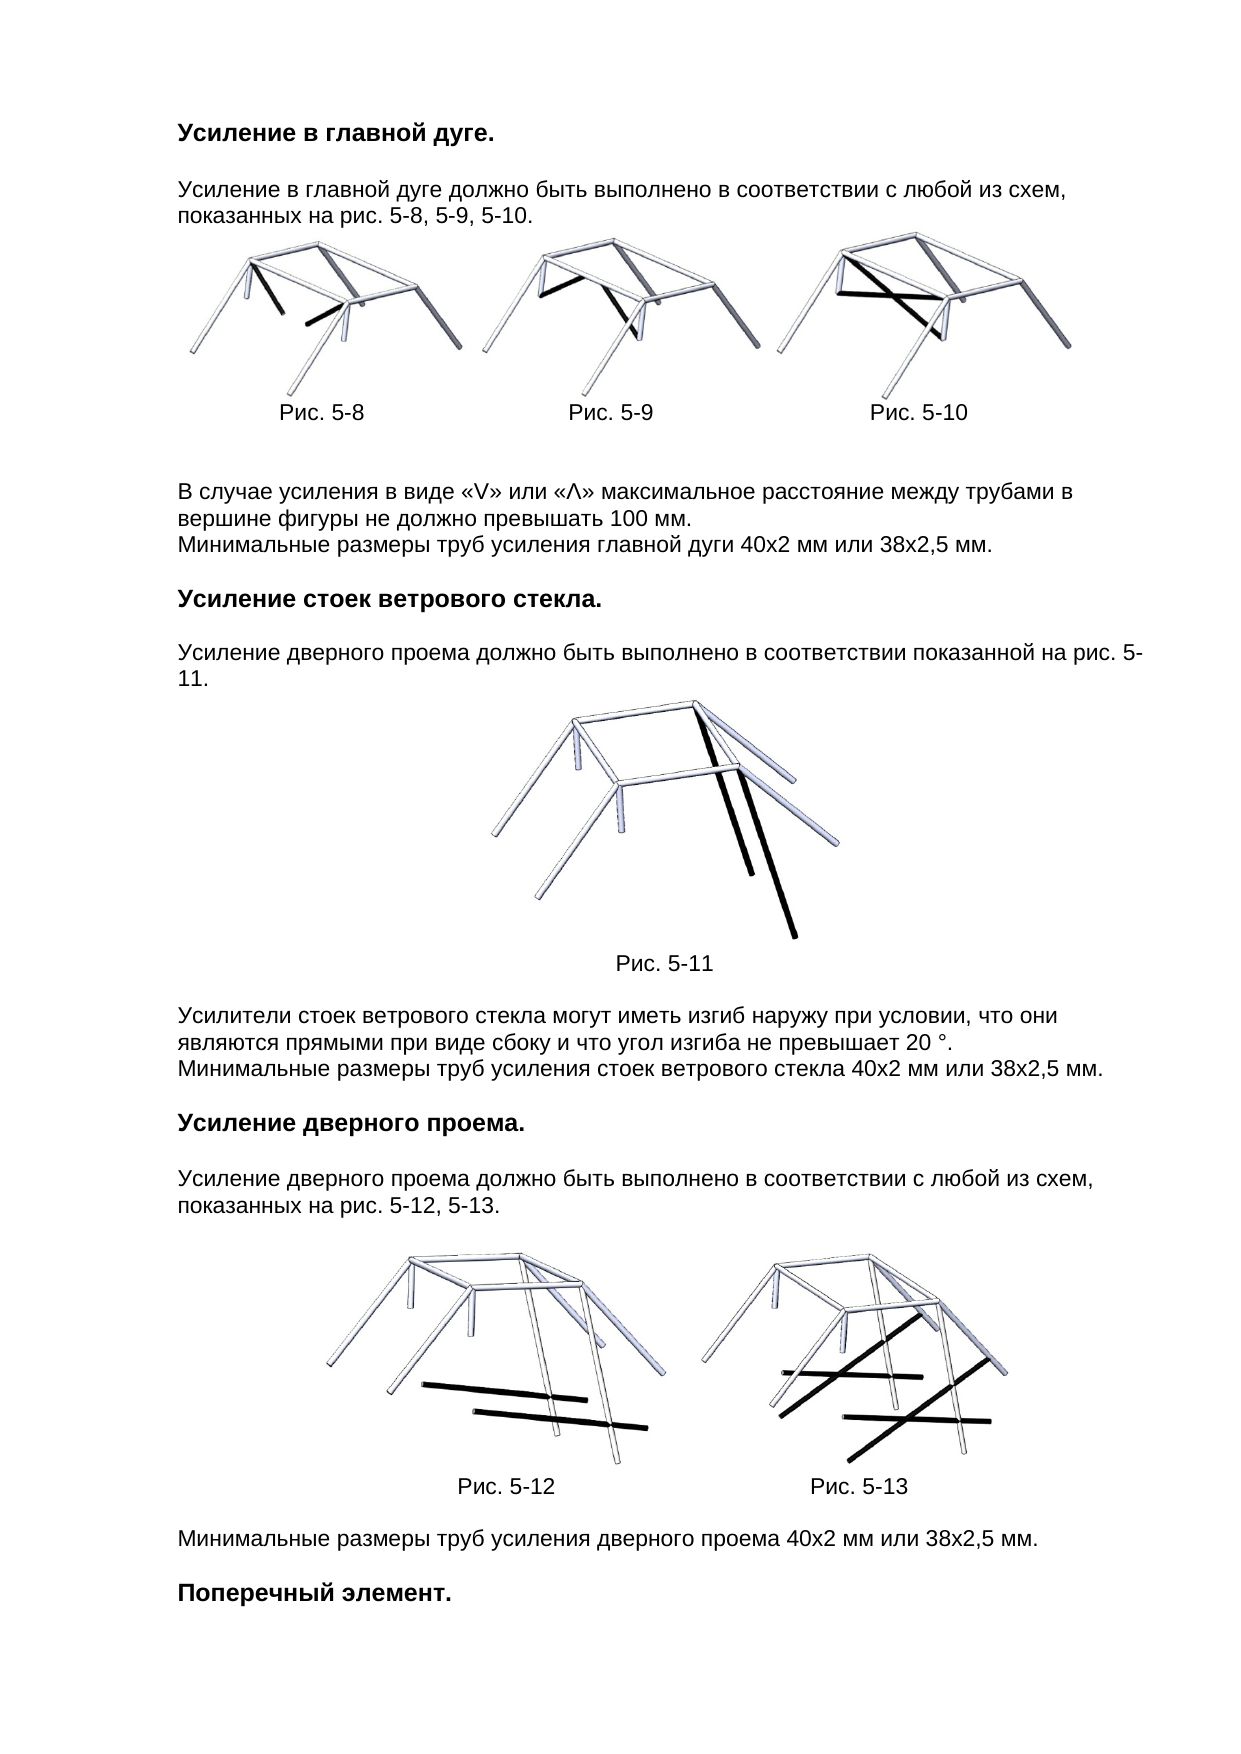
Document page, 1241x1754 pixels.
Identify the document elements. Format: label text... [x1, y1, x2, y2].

text Поперечный элемент. [177, 1578, 1152, 1607]
picture [471, 691, 858, 950]
picture [177, 228, 1080, 400]
text Усиление в главной дуге должно быть выполнено в соответствии с любой из схем, показанных на рис. 5-8, 5-9, 5-10. [177, 176, 1152, 228]
text В случае усиления в виде «V» или «Ʌ» максимальное расстояние между трубами в вершине фигуры не должно превышать 100 мм. [177, 478, 1152, 531]
picture [307, 1244, 1022, 1473]
text Минимальные размеры труб усиления дверного проема 40х2 мм или 38х2,5 мм. [177, 1525, 1152, 1552]
text Усиление дверного проема. [177, 1108, 1152, 1137]
text Рис. 5-11 [177, 950, 1152, 976]
text Минимальные размеры труб усиления стоек ветрового стекла 40х2 мм или 38х2,5 мм. [177, 1055, 1152, 1082]
text Усилители стоек ветрового стекла могут иметь изгиб наружу при условии, что они являются прямыми при виде сбоку и что угол изгиба не превышает 20 °. [177, 1002, 1152, 1055]
text Усиление в главной дуге. [177, 118, 1152, 147]
text Усиление стоек ветрового стекла. [177, 584, 1152, 612]
text Рис. 5-12 Рис. 5-13 [177, 1473, 1152, 1499]
text Рис. 5-8 Рис. 5-9 Рис. 5-10 [177, 399, 1152, 426]
text Усиление дверного проема должно быть выполнено в соответствии с любой из схем, показанных на рис. 5-12, 5-13. [177, 1165, 1152, 1218]
text Минимальные размеры труб усиления главной дуги 40х2 мм или 38х2,5 мм. [177, 531, 1152, 557]
text Усиление дверного проема должно быть выполнено в соответствии показанной на рис. 5-11. [177, 639, 1152, 691]
